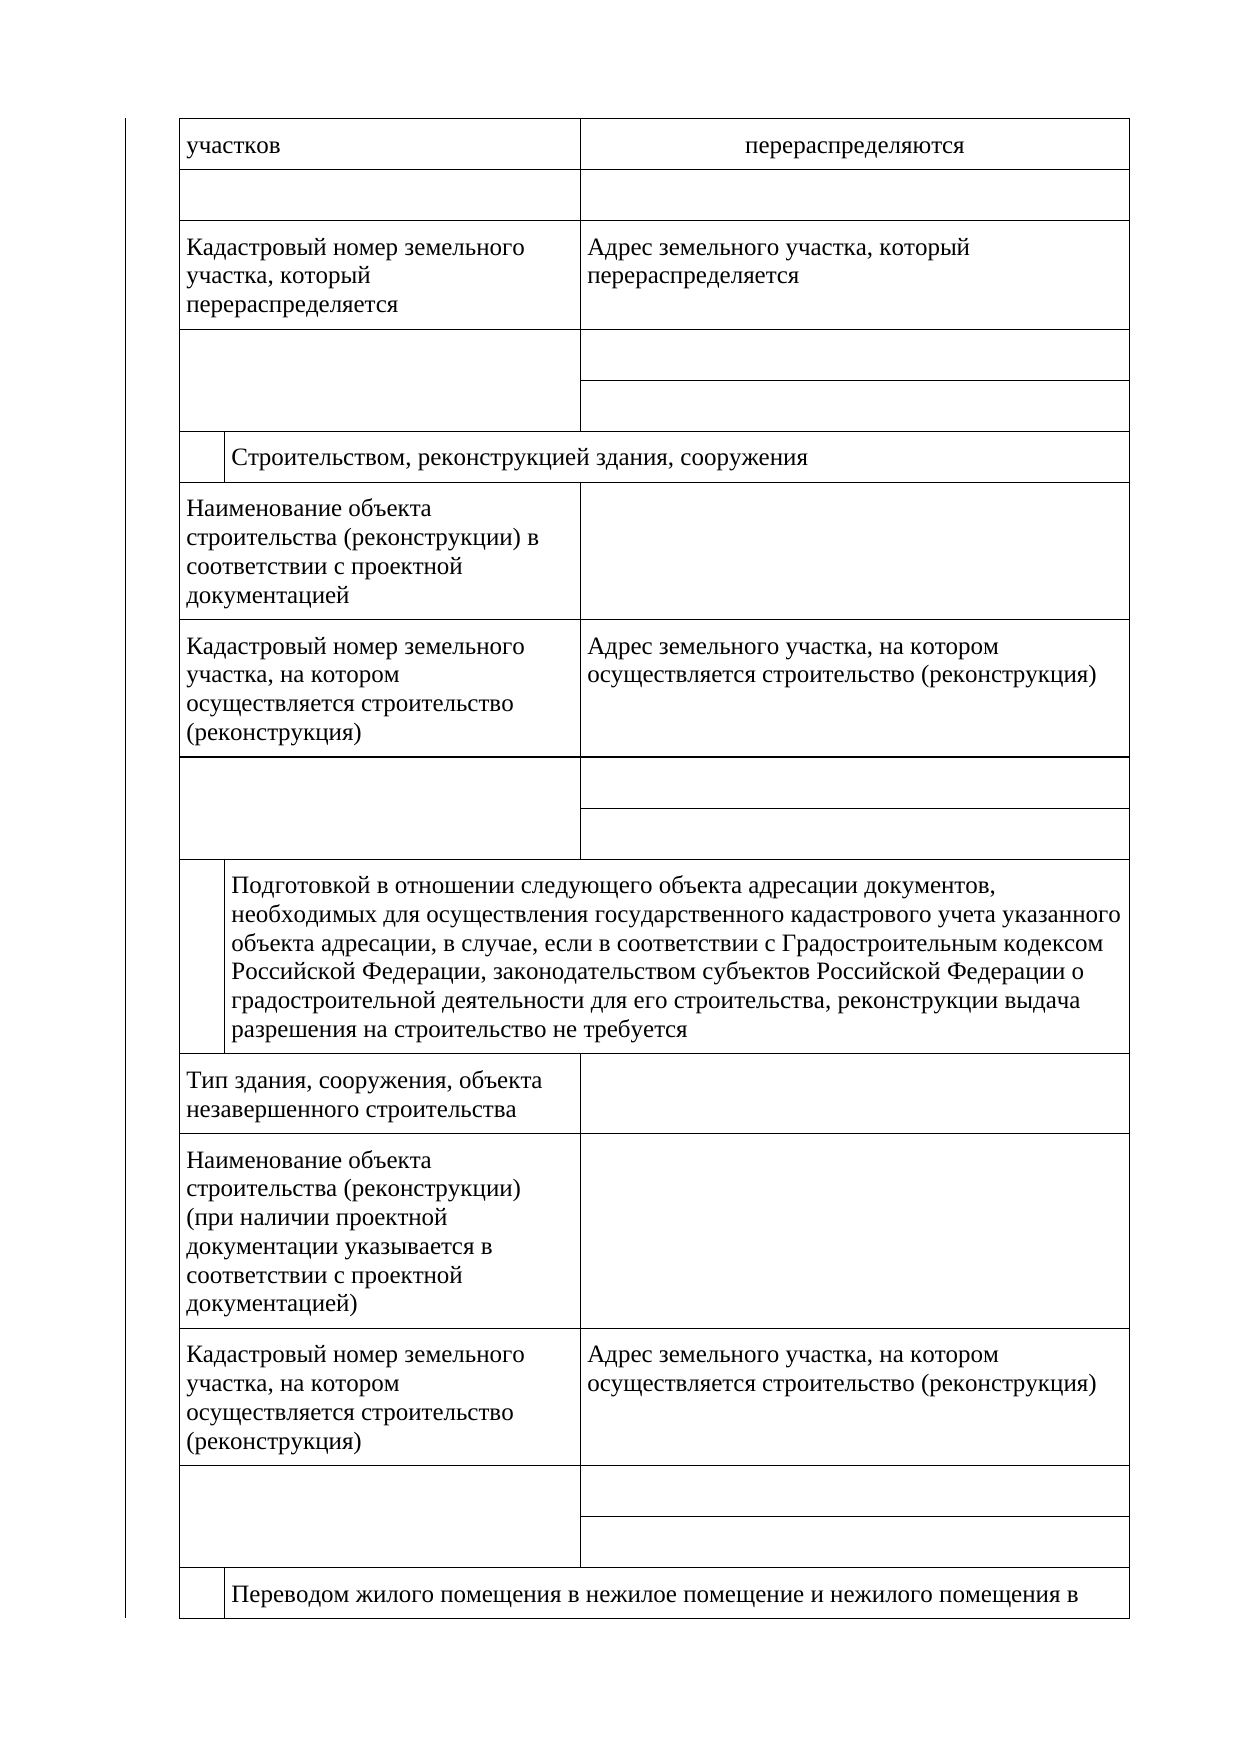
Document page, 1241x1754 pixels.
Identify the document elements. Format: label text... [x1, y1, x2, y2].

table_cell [581, 119, 1129, 169]
table_cell Кадастровый номер земельного участка, который перераспределяется [180, 221, 580, 329]
table_cell [581, 330, 1129, 380]
table_cell [180, 330, 580, 431]
table_cell [180, 1466, 580, 1567]
table_cell [581, 809, 1129, 858]
table_cell [581, 1517, 1129, 1567]
table_cell Тип здания, сооружения, объекта незавершенного строительства [180, 1054, 580, 1133]
table_cell Адрес земельного участка, на котором осуществляется строительство (реконструкция) [581, 620, 1129, 756]
table_cell Строительством, реконструкцией здания, сооружения [225, 432, 1129, 482]
table_cell Наименование объекта строительства (реконструкции) в соответствии с проектной документацией [180, 483, 580, 619]
table_cell [581, 483, 1129, 619]
table_cell [180, 170, 580, 220]
table_cell [581, 758, 1129, 807]
table_cell [581, 1134, 1129, 1328]
table_cell Наименование объекта строительства (реконструкции) (при наличии проектной документации указывается в соответствии с проектной документацией) [180, 1134, 580, 1328]
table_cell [180, 119, 580, 169]
table_cell [180, 432, 224, 482]
table_cell Кадастровый номер земельного участка, на котором осуществляется строительство (реконструкция) [180, 620, 580, 756]
table_cell Кадастровый номер земельного участка, на котором осуществляется строительство (реконструкция) [180, 1329, 580, 1465]
table_cell Адрес земельного участка, который перераспределяется [581, 221, 1129, 329]
table_cell Подготовкой в отношении следующего объекта адресации документов, необходимых для осуществления государственного кадастрового учета указанного объекта адресации, в случае, если в соответствии с Градостроительным кодексом Российской Федерации, законодательством субъектов Российской Федерации о градостроительной деятельности для его строительства, реконструкции выдача разрешения на строительство не требуется [225, 860, 1129, 1053]
table_cell [581, 381, 1129, 431]
table_cell [581, 1466, 1129, 1516]
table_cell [225, 1568, 1129, 1618]
table_cell [180, 860, 224, 1053]
table_cell [180, 758, 580, 858]
table_cell [581, 1054, 1129, 1133]
table_cell [180, 1568, 224, 1618]
table_cell [581, 170, 1129, 220]
table_cell Адрес земельного участка, на котором осуществляется строительство (реконструкция) [581, 1329, 1129, 1465]
